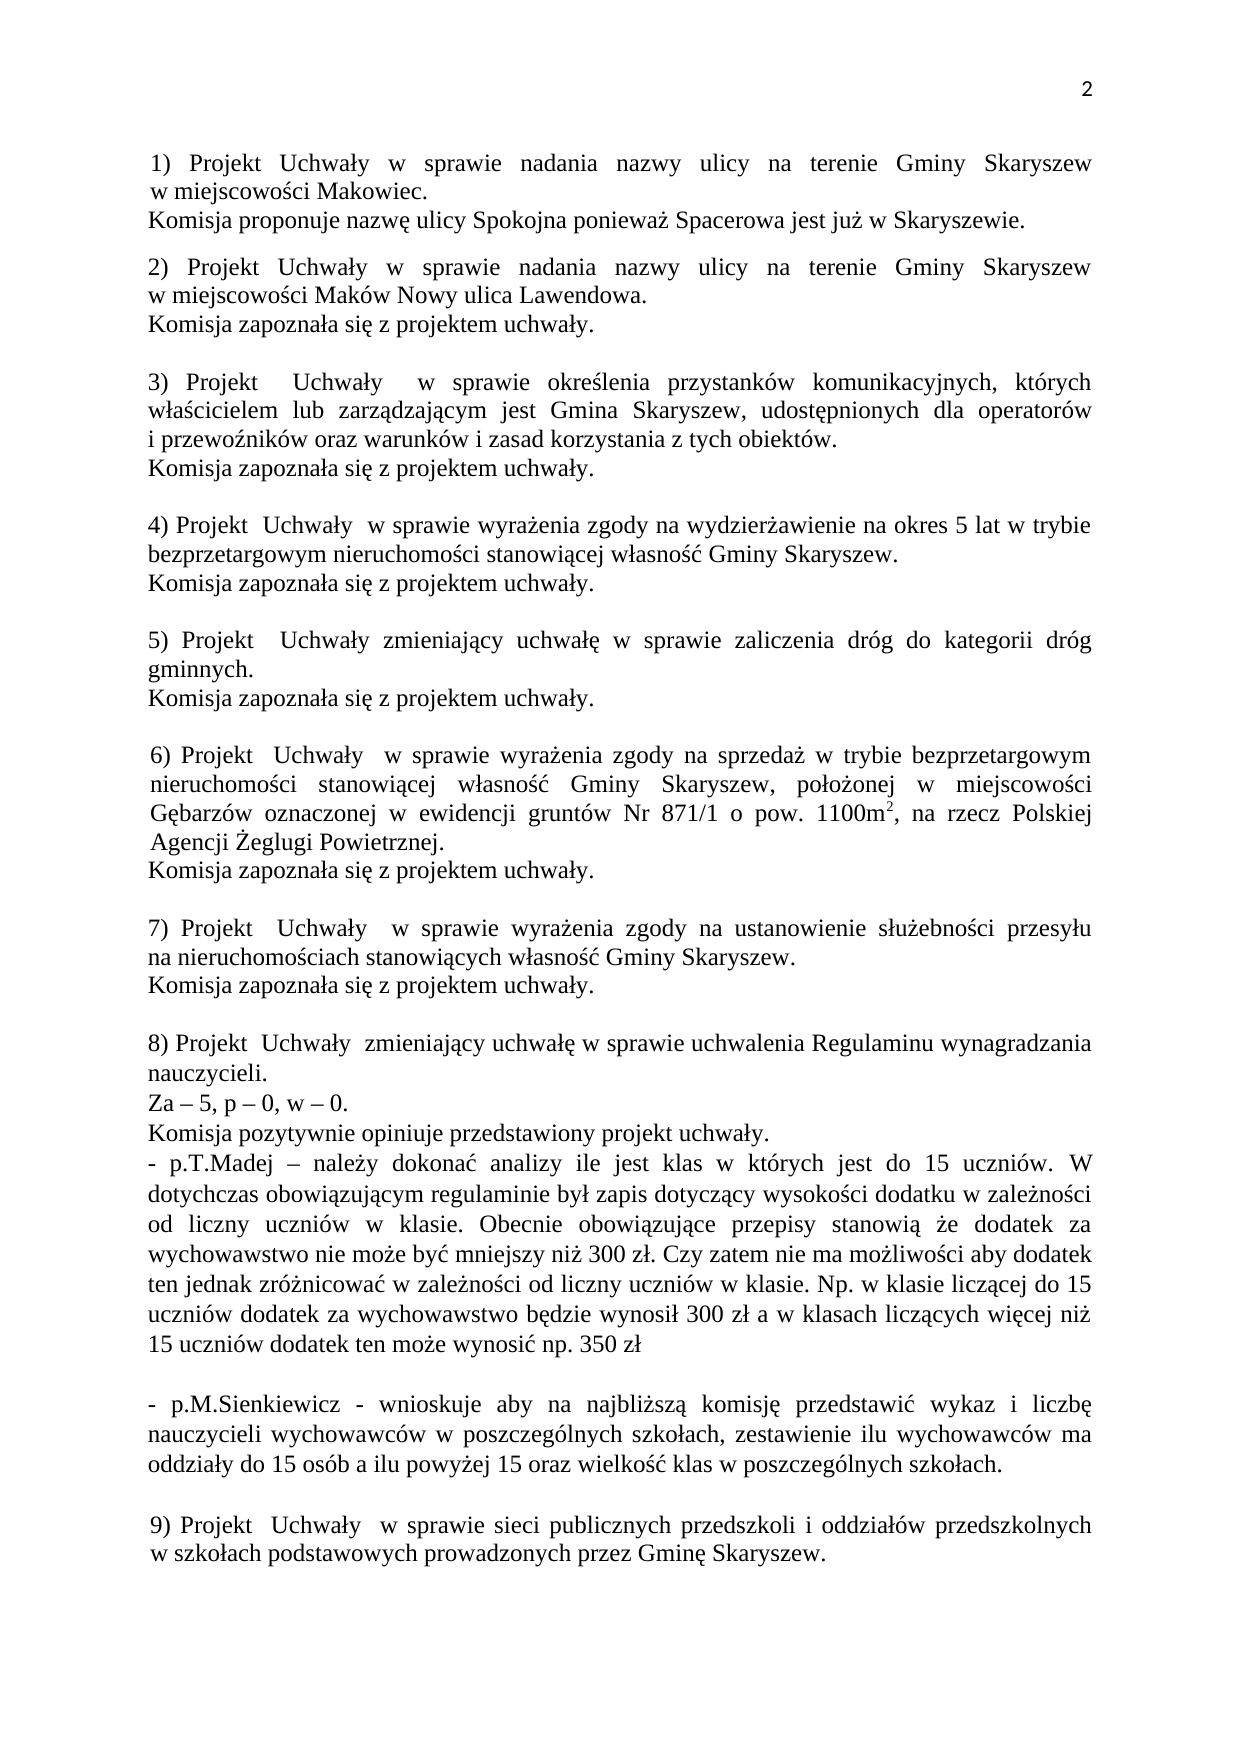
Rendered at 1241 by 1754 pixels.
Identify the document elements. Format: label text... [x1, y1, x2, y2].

text Komisja zapoznała się z projektem uchwały. [148, 309, 1093, 338]
text Komisja zapoznała się z projektem uchwały. [148, 568, 1093, 597]
text - p.T.Madej – należy dokonać analizy ile jest klas w których jest do 15 uczniów. W dotychczas obowiązującym regulaminie był zapis dotyczący wysokości dodatku w zależności od liczny uczniów w klasie. Obecnie obowiązujące przepisy stanowią że dodatek za wychowawstwo nie może być mniejszy niż 300 zł. Czy zatem nie ma możliwości aby dodatek ten jednak zróżnicować w zależności od liczny uczniów w klasie. Np. w klasie liczącej do 15 uczniów dodatek za wychowawstwo będzie wynosił 300 zł a w klasach liczących więcej niż 15 uczniów dodatek ten może wynosić np. 350 zł [148, 1148, 1093, 1358]
text 6) Projekt Uchwały w sprawie wyrażenia zgody na sprzedaż w trybie bezprzetargowym nieruchomości stanowiącej własność Gminy Skaryszew, położonej w miejscowości Gębarzów oznaczonej w ewidencji gruntów Nr 871/1 o pow. 1100m2, na rzecz Polskiej Agencji Żeglugi Powietrznej. [150, 741, 1093, 856]
text 9) Projekt Uchwały w sprawie sieci publicznych przedszkoli i oddziałów przedszkolnych w szkołach podstawowych prowadzonych przez Gminę Skaryszew. [150, 1510, 1093, 1567]
text 2) Projekt Uchwały w sprawie nadania nazwy ulicy na terenie Gminy Skaryszew w miejscowości Maków Nowy ulica Lawendowa. [148, 252, 1093, 309]
text Komisja zapoznała się z projektem uchwały. [148, 971, 1093, 999]
text 8) Projekt Uchwały zmieniający uchwałę w sprawie uchwalenia Regulaminu wynagradzania nauczycieli. [148, 1028, 1093, 1087]
text - p.M.Sienkiewicz - wnioskuje aby na najbliższą komisję przedstawić wykaz i liczbę nauczycieli wychowawców w poszczególnych szkołach, zestawienie ilu wychowawców ma oddziały do 15 osób a ilu powyżej 15 oraz wielkość klas w poszczególnych szkołach. [148, 1389, 1093, 1478]
text Komisja zapoznała się z projektem uchwały. [148, 856, 1093, 884]
text Za – 5, p – 0, w – 0. [148, 1088, 1093, 1117]
text Komisja proponuje nazwę ulicy Spokojna ponieważ Spacerowa jest już w Skaryszewie. [148, 205, 1093, 234]
text 7) Projekt Uchwały w sprawie wyrażenia zgody na ustanowienie służebności przesyłu na nieruchomościach stanowiących własność Gminy Skaryszew. [148, 913, 1093, 971]
text 4) Projekt Uchwały w sprawie wyrażenia zgody na wydzierżawienie na okres 5 lat w trybie bezprzetargowym nieruchomości stanowiącej własność Gminy Skaryszew. [148, 511, 1093, 568]
text 3) Projekt Uchwały w sprawie określenia przystanków komunikacyjnych, których właścicielem lub zarządzającym jest Gmina Skaryszew, udostępnionych dla operatorów i przewoźników oraz warunków i zasad korzystania z tych obiektów. [148, 367, 1093, 453]
text Komisja pozytywnie opiniuje przedstawiony projekt uchwały. [148, 1118, 1093, 1147]
text 1) Projekt Uchwały w sprawie nadania nazwy ulicy na terenie Gminy Skaryszew w miejscowości Makowiec. [150, 148, 1093, 205]
text 5) Projekt Uchwały zmieniający uchwałę w sprawie zaliczenia dróg do kategorii dróg gminnych. [148, 626, 1093, 683]
text Komisja zapoznała się z projektem uchwały. [148, 683, 1093, 712]
text Komisja zapoznała się z projektem uchwały. [148, 453, 1093, 482]
